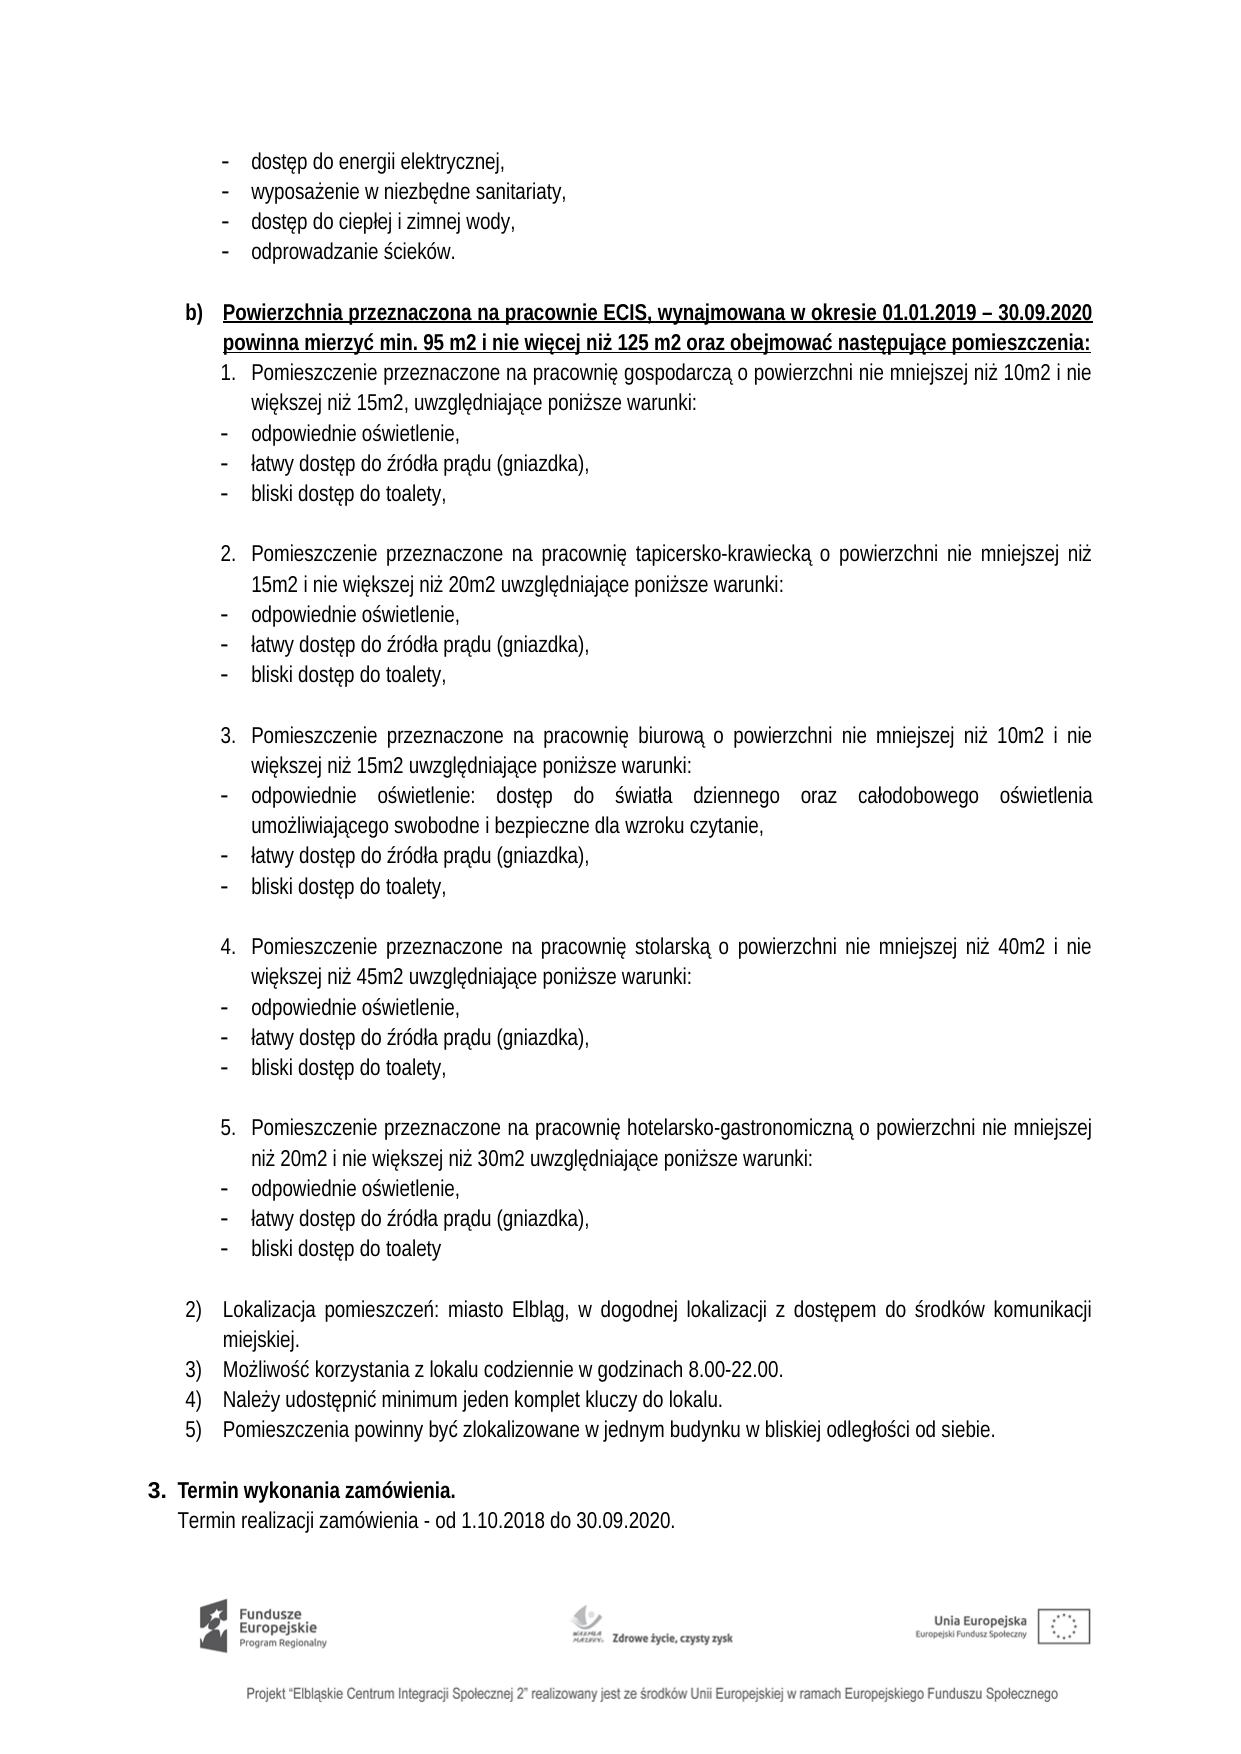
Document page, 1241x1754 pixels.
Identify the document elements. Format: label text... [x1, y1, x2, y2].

list Należy udostępnić minimum jeden komplet kluczy do lokalu. [185, 1386, 1093, 1413]
picture [147, 1555, 1155, 1723]
list odpowiednie oświetlenie, [220, 993, 1093, 1020]
list bliski dostęp do toalety, [220, 1054, 1093, 1080]
list Pomieszczenie przeznaczone na pracownię hotelarsko-gastronomiczną o powierzchni nie mniejszej niż 20m2 i nie większej niż 30m2 uwzględniające poniższe warunki: [220, 1114, 1093, 1171]
list odprowadzanie ścieków. [221, 238, 1093, 265]
list bliski dostęp do toalety [220, 1235, 1093, 1262]
list Pomieszczenie przeznaczone na pracownię biurową o powierzchni nie mniejszej niż 10m2 i nie większej niż 15m2 uwzględniające poniższe warunki: [220, 722, 1093, 778]
list łatwy dostęp do źródła prądu (gniazdka), [220, 1205, 1093, 1231]
list bliski dostęp do toalety, [220, 661, 1093, 688]
list bliski dostęp do toalety, [220, 480, 1093, 506]
list bliski dostęp do toalety, [220, 873, 1093, 899]
list Pomieszczenie przeznaczone na pracownię gospodarczą o powierzchni nie mniejszej niż 10m2 i nie większej niż 15m2, uwzględniające poniższe warunki: [220, 359, 1093, 416]
list łatwy dostęp do źródła prądu (gniazdka), [220, 450, 1093, 476]
list wyposażenie w niezbędne sanitariaty, [221, 178, 1093, 204]
list dostęp do energii elektrycznej, [221, 148, 1093, 174]
list odpowiednie oświetlenie, [220, 601, 1093, 627]
list dostęp do ciepłej i zimnej wody, [221, 208, 1093, 234]
list odpowiednie oświetlenie, [220, 1175, 1093, 1201]
list łatwy dostęp do źródła prądu (gniazdka), [220, 1024, 1093, 1050]
list łatwy dostęp do źródła prądu (gniazdka), [220, 842, 1093, 869]
subtitle Termin wykonania zamówienia. [148, 1477, 1093, 1503]
list odpowiednie oświetlenie, [220, 419, 1093, 446]
list Pomieszczenia powinny być zlokalizowane w jednym budynku w bliskiej odległości od siebie. [185, 1416, 1093, 1443]
text Termin realizacji zamówienia - od 1.10.2018 do 30.09.2020. [177, 1507, 1091, 1533]
list Lokalizacja pomieszczeń: miasto Elbląg, w dogodnej lokalizacji z dostępem do środków komunikacji miejskiej. [185, 1296, 1093, 1352]
list Pomieszczenie przeznaczone na pracownię tapicersko-krawiecką o powierzchni nie mniejszej niż 15m2 i nie większej niż 20m2 uwzględniające poniższe warunki: [220, 540, 1093, 597]
list Pomieszczenie przeznaczone na pracownię stolarską o powierzchni nie mniejszej niż 40m2 i nie większej niż 45m2 uwzględniające poniższe warunki: [220, 933, 1093, 990]
list Powierzchnia przeznaczona na pracownie ECIS, wynajmowana w okresie 01.01.2019 – 30.09.2020 powinna mierzyć min. 95 m2 i nie więcej niż 125 m2 oraz obejmować następujące pomieszczenia: [185, 299, 1093, 355]
list odpowiednie oświetlenie: dostęp do światła dziennego oraz całodobowego oświetlenia umożliwiającego swobodne i bezpieczne dla wzroku czytanie, [220, 782, 1093, 839]
list łatwy dostęp do źródła prądu (gniazdka), [220, 631, 1093, 657]
list Możliwość korzystania z lokalu codziennie w godzinach 8.00-22.00. [185, 1356, 1093, 1382]
